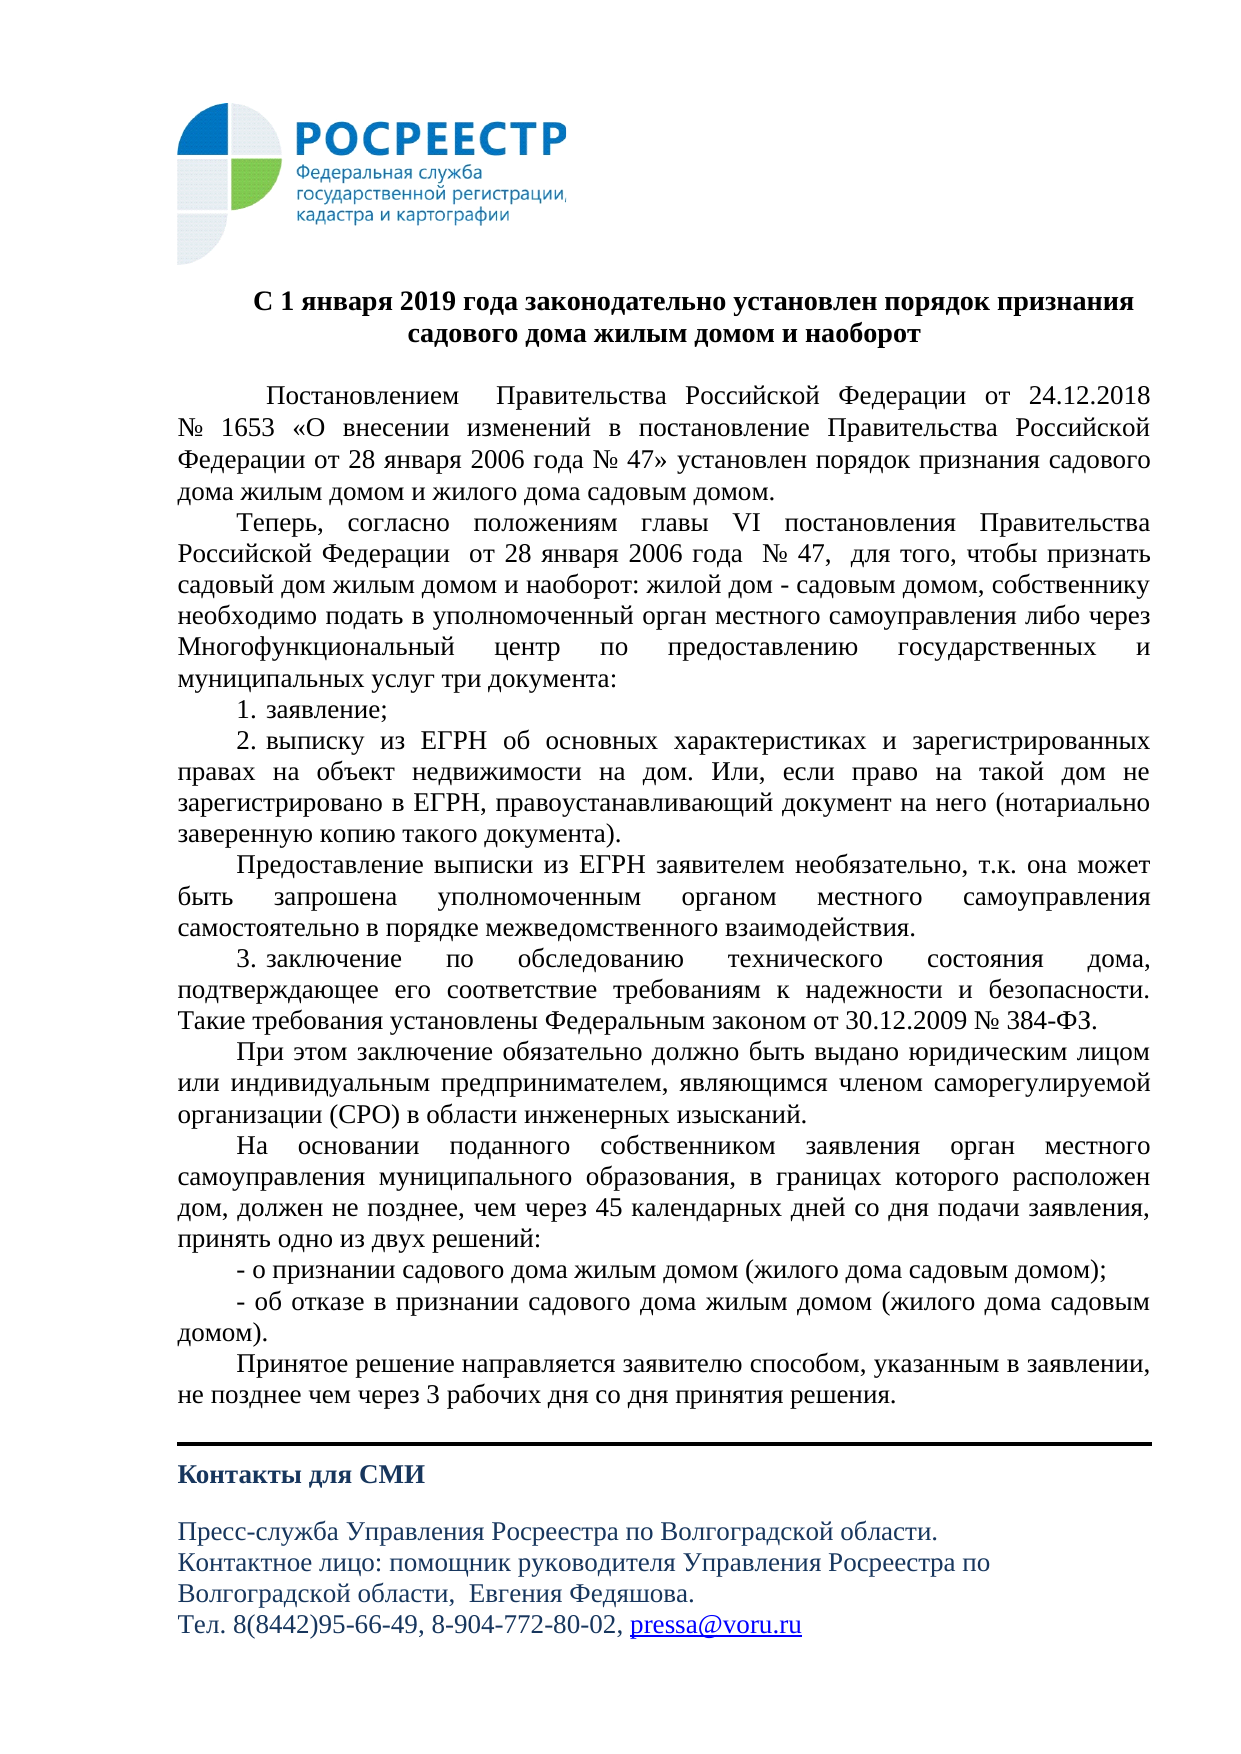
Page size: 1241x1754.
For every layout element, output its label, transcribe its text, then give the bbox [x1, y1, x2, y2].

list заключение по обследованию технического состояния дома, подтверждающее его соответствие требованиям к надежности и безопасности. Такие требования установлены Федеральным законом от 30.12.2009 № 384-ФЗ. [177, 942, 1152, 1035]
text - об отказе в признании садового дома жилым домом (жилого дома садовым домом). [177, 1284, 1152, 1347]
text Пресс-служба Управления Росреестра по Волгоградской области. [177, 1514, 1152, 1546]
text Принятое решение направляется заявителю способом, указанным в заявлении, не позднее чем через 3 рабочих дня со дня принятия решения. [177, 1347, 1152, 1409]
text Предоставление выписки из ЕГРН заявителем необязательно, т.к. она может быть запрошена уполномоченным органом местного самоуправления самостоятельно в порядке межведомственного взаимодействия. [177, 848, 1152, 942]
text Контактное лицо: помощник руководителя Управления Росреестра по Волгоградской области, Евгения Федяшова. [177, 1546, 1152, 1608]
text С 1 января 2019 года законодательно установлен порядок признания садового дома жилым домом и наоборот [177, 283, 1152, 348]
text Теперь, согласно положениям главы VI постановления Правительства Российской Федерации от 28 января 2006 года № 47, для того, чтобы признать садовый дом жилым домом и наоборот: жилой дом - садовым домом, собственнику необходимо подать в уполномоченный орган местного самоуправления либо через Многофункциональный центр по предоставлению государственных и муниципальных услуг три документа: [177, 506, 1152, 693]
text Контакты для СМИ [177, 1458, 1152, 1489]
text На основании поданного собственником заявления орган местного самоуправления муниципального образования, в границах которого расположен дом, должен не позднее, чем через 45 календарных дней со дня подачи заявления, принять одно из двух решений: [177, 1129, 1152, 1253]
list выписку из ЕГРН об основных характеристиках и зарегистрированных правах на объект недвижимости на дом. Или, если право на такой дом не зарегистрировано в ЕГРН, правоустанавливающий документ на него (нотариально заверенную копию такого документа). [177, 724, 1152, 848]
list заявление; [177, 693, 1152, 724]
text - о признании садового дома жилым домом (жилого дома садовым домом); [177, 1253, 1152, 1284]
text Постановлением Правительства Российской Федерации от 24.12.2018 № 1653 «О внесении изменений в постановление Правительства Российской Федерации от 28 января 2006 года № 47» установлен порядок признания садового дома жилым домом и жилого дома садовым домом. [177, 379, 1152, 506]
text Тел. 8(8442)95-66-49, 8-904-772-80-02, pressa@voru.ru [177, 1608, 1152, 1639]
text При этом заключение обязательно должно быть выдано юридическим лицом или индивидуальным предпринимателем, являющимся членом саморегулируемой организации (СРО) в области инженерных изысканий. [177, 1035, 1152, 1129]
picture [177, 103, 567, 265]
